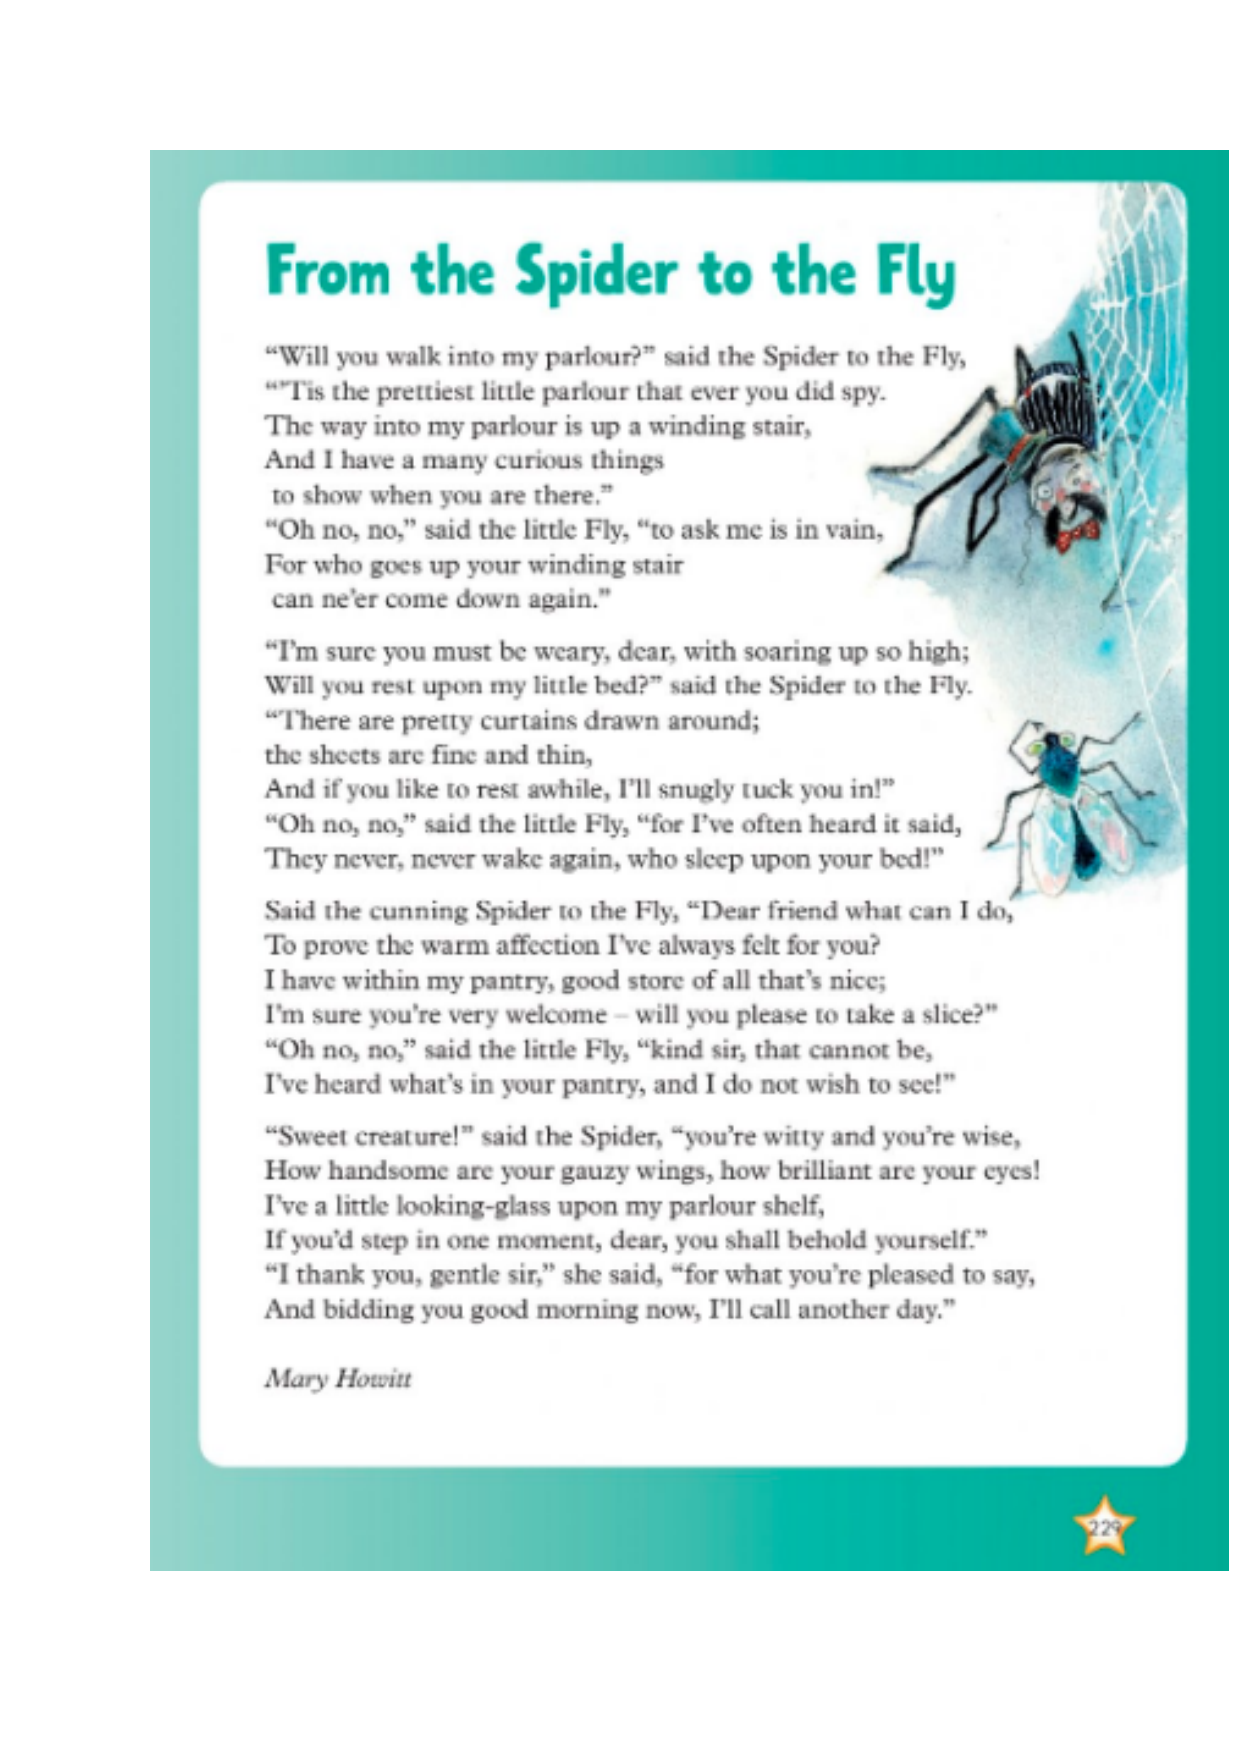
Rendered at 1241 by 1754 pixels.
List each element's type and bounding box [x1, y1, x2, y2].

picture [150, 150, 1229, 1571]
